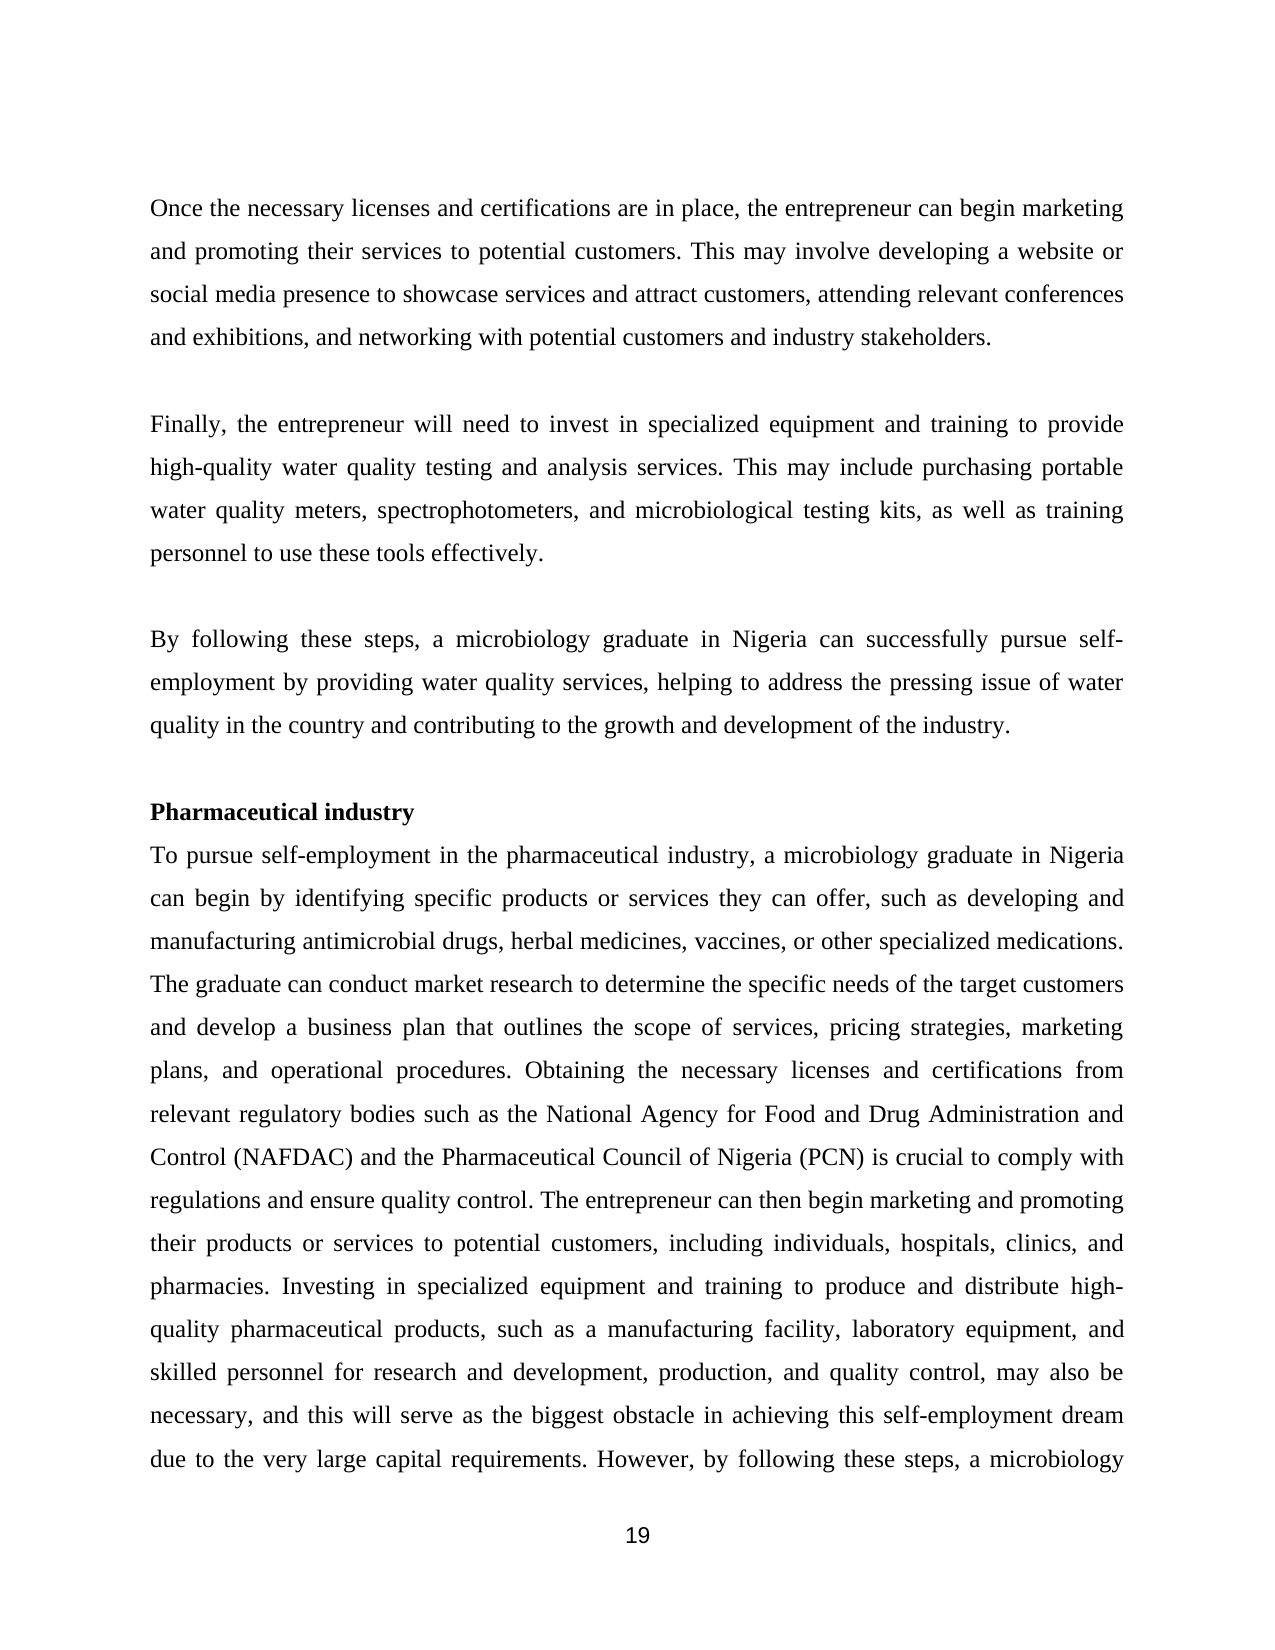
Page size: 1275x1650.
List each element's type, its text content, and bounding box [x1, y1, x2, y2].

text Once the necessary licenses and certifications are in place, the entrepreneur can begin marketing and promoting their services to potential customers. This may involve developing a website or social media presence to showcase services and attract customers, attending relevant conferences and exhibitions, and networking with potential customers and industry stakeholders. [150, 193, 1125, 351]
text Finally, the entrepreneur will need to invest in specialized equipment and training to provide high-quality water quality testing and analysis services. This may include purchasing portable water quality meters, spectrophotometers, and microbiological testing kits, as well as training personnel to use these tools effectively. [150, 409, 1125, 567]
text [150, 840, 1125, 1472]
text By following these steps, a microbiology graduate in Nigeria can successfully pursue self-employment by providing water quality services, helping to address the pressing issue of water quality in the country and contributing to the growth and development of the industry. [150, 624, 1125, 739]
text Pharmaceutical industry [150, 797, 1125, 826]
